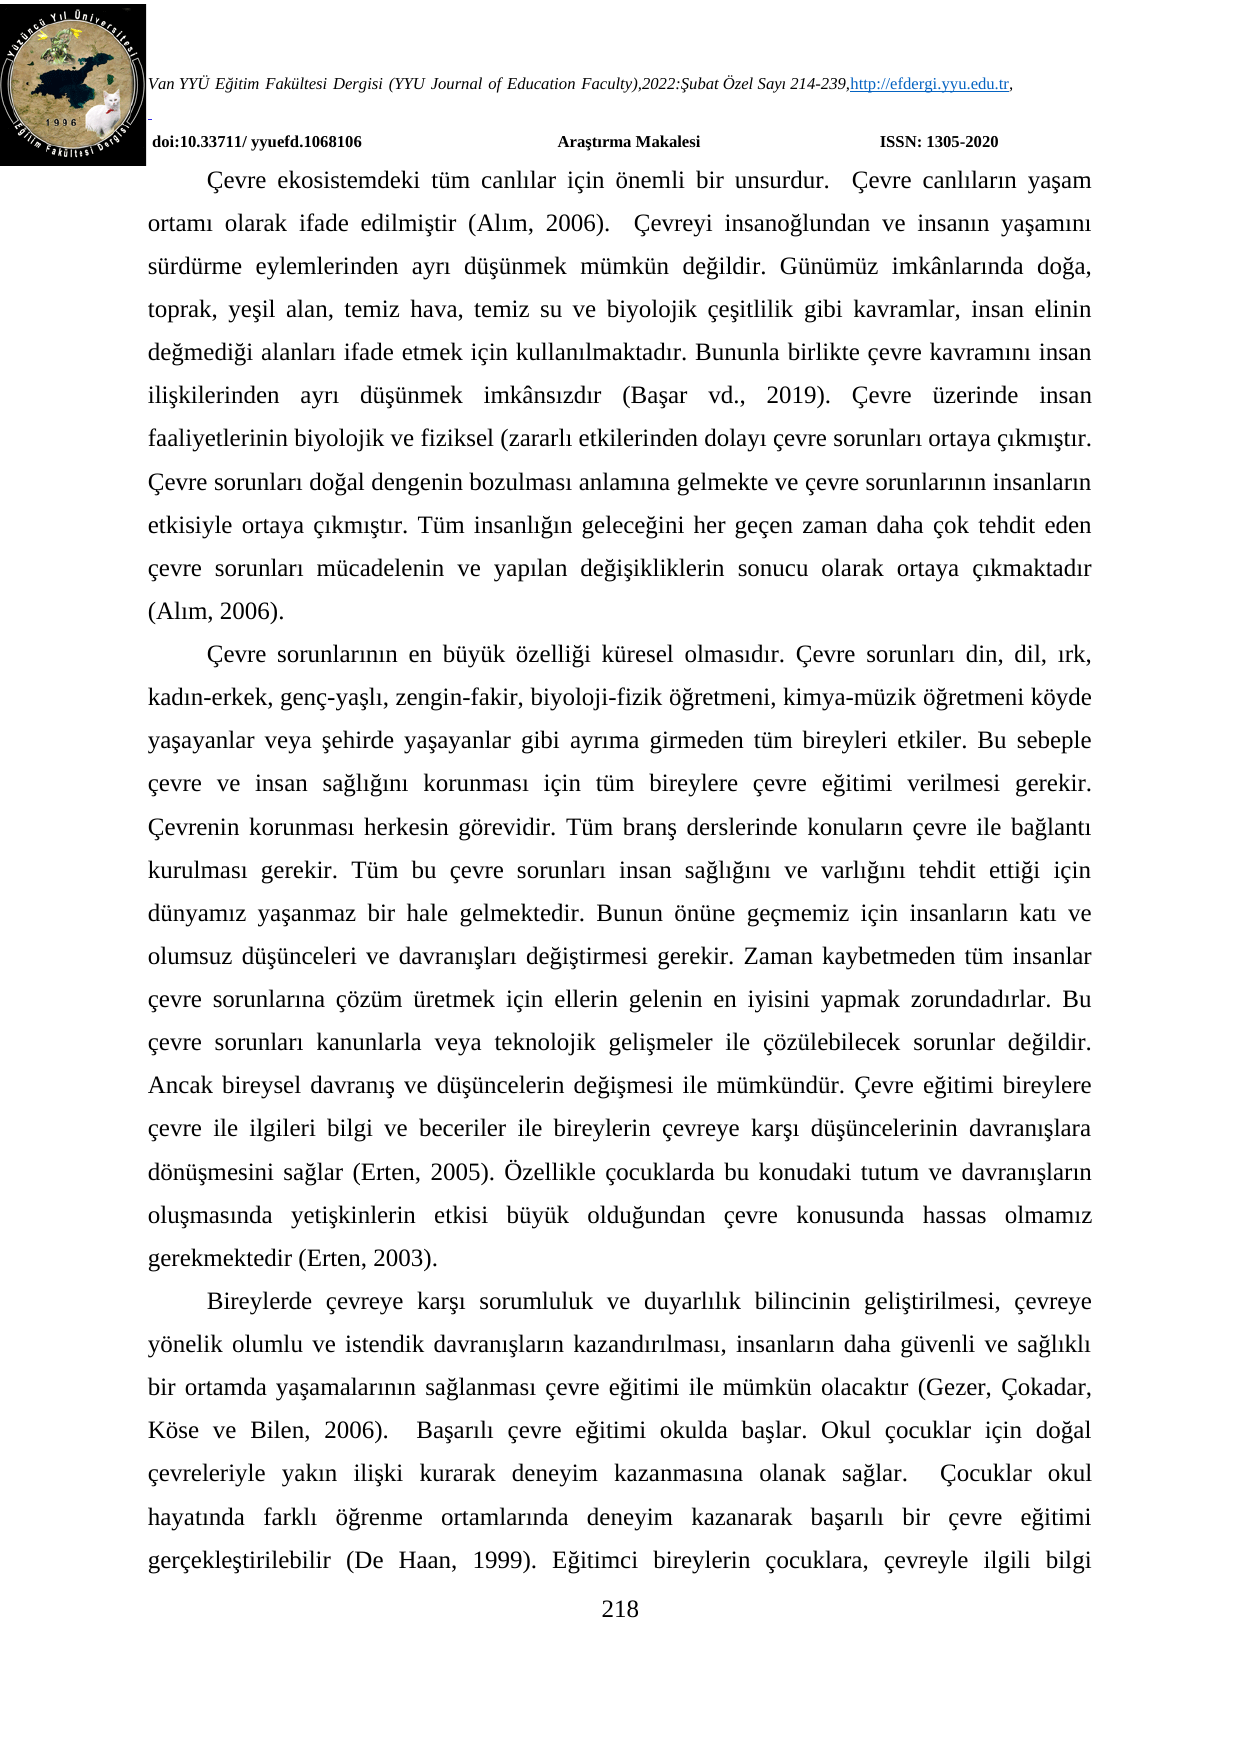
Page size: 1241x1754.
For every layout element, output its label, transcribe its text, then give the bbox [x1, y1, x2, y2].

text Çevre sorunlarının en büyük özelliği küresel olmasıdır. Çevre sorunları din, dil, ırk, kadın-erkek, genç-yaşlı, zengin-fakir, biyoloji-fizik öğretmeni, kimya-müzik öğretmeni köyde yaşayanlar veya şehirde yaşayanlar gibi ayrıma girmeden tüm bireyleri etkiler. Bu sebeple çevre ve insan sağlığını korunması için tüm bireylere çevre eğitimi verilmesi gerekir. Çevrenin korunması herkesin görevidir. Tüm branş derslerinde konuların çevre ile bağlantı kurulması gerekir. Tüm bu çevre sorunları insan sağlığını ve varlığını tehdit ettiği için dünyamız yaşanmaz bir hale gelmektedir. Bunun önüne geçmemiz için insanların katı ve olumsuz düşünceleri ve davranışları değiştirmesi gerekir. Zaman kaybetmeden tüm insanlar çevre sorunlarına çözüm üretmek için ellerin gelenin en iyisini yapmak zorundadırlar. Bu çevre sorunları kanunlarla veya teknolojik gelişmeler ile çözülebilecek sorunlar değildir. Ancak bireysel davranış ve düşüncelerin değişmesi ile mümkündür. Çevre eğitimi bireylere çevre ile ilgileri bilgi ve beceriler ile bireylerin çevreye karşı düşüncelerinin davranışlara dönüşmesini sağlar (Erten, 2005). Özellikle çocuklarda bu konudaki tutum ve davranışların oluşmasında yetişkinlerin etkisi büyük olduğundan çevre konusunda hassas olmamız gerekmektedir (Erten, 2003). [148, 639, 1093, 1272]
text Çevre ekosistemdeki tüm canlılar için önemli bir unsurdur. Çevre canlıların yaşam ortamı olarak ifade edilmiştir (Alım, 2006). Çevreyi insanoğlundan ve insanın yaşamını sürdürme eylemlerinden ayrı düşünmek mümkün değildir. Günümüz imkânlarında doğa, toprak, yeşil alan, temiz hava, temiz su ve biyolojik çeşitlilik gibi kavramlar, insan elinin değmediği alanları ifade etmek için kullanılmaktadır. Bununla birlikte çevre kavramını insan ilişkilerinden ayrı düşünmek imkânsızdır (Başar vd., 2019). Çevre üzerinde insan faaliyetlerinin biyolojik ve fiziksel (zararlı etkilerinden dolayı çevre sorunları ortaya çıkmıştır. Çevre sorunları doğal dengenin bozulması anlamına gelmekte ve çevre sorunlarının insanların etkisiyle ortaya çıkmıştır. Tüm insanlığın geleceğini her geçen zaman daha çok tehdit eden çevre sorunları mücadelenin ve yapılan değişikliklerin sonucu olarak ortaya çıkmaktadır (Alım, 2006). [148, 165, 1093, 625]
picture [0, 4, 147, 166]
